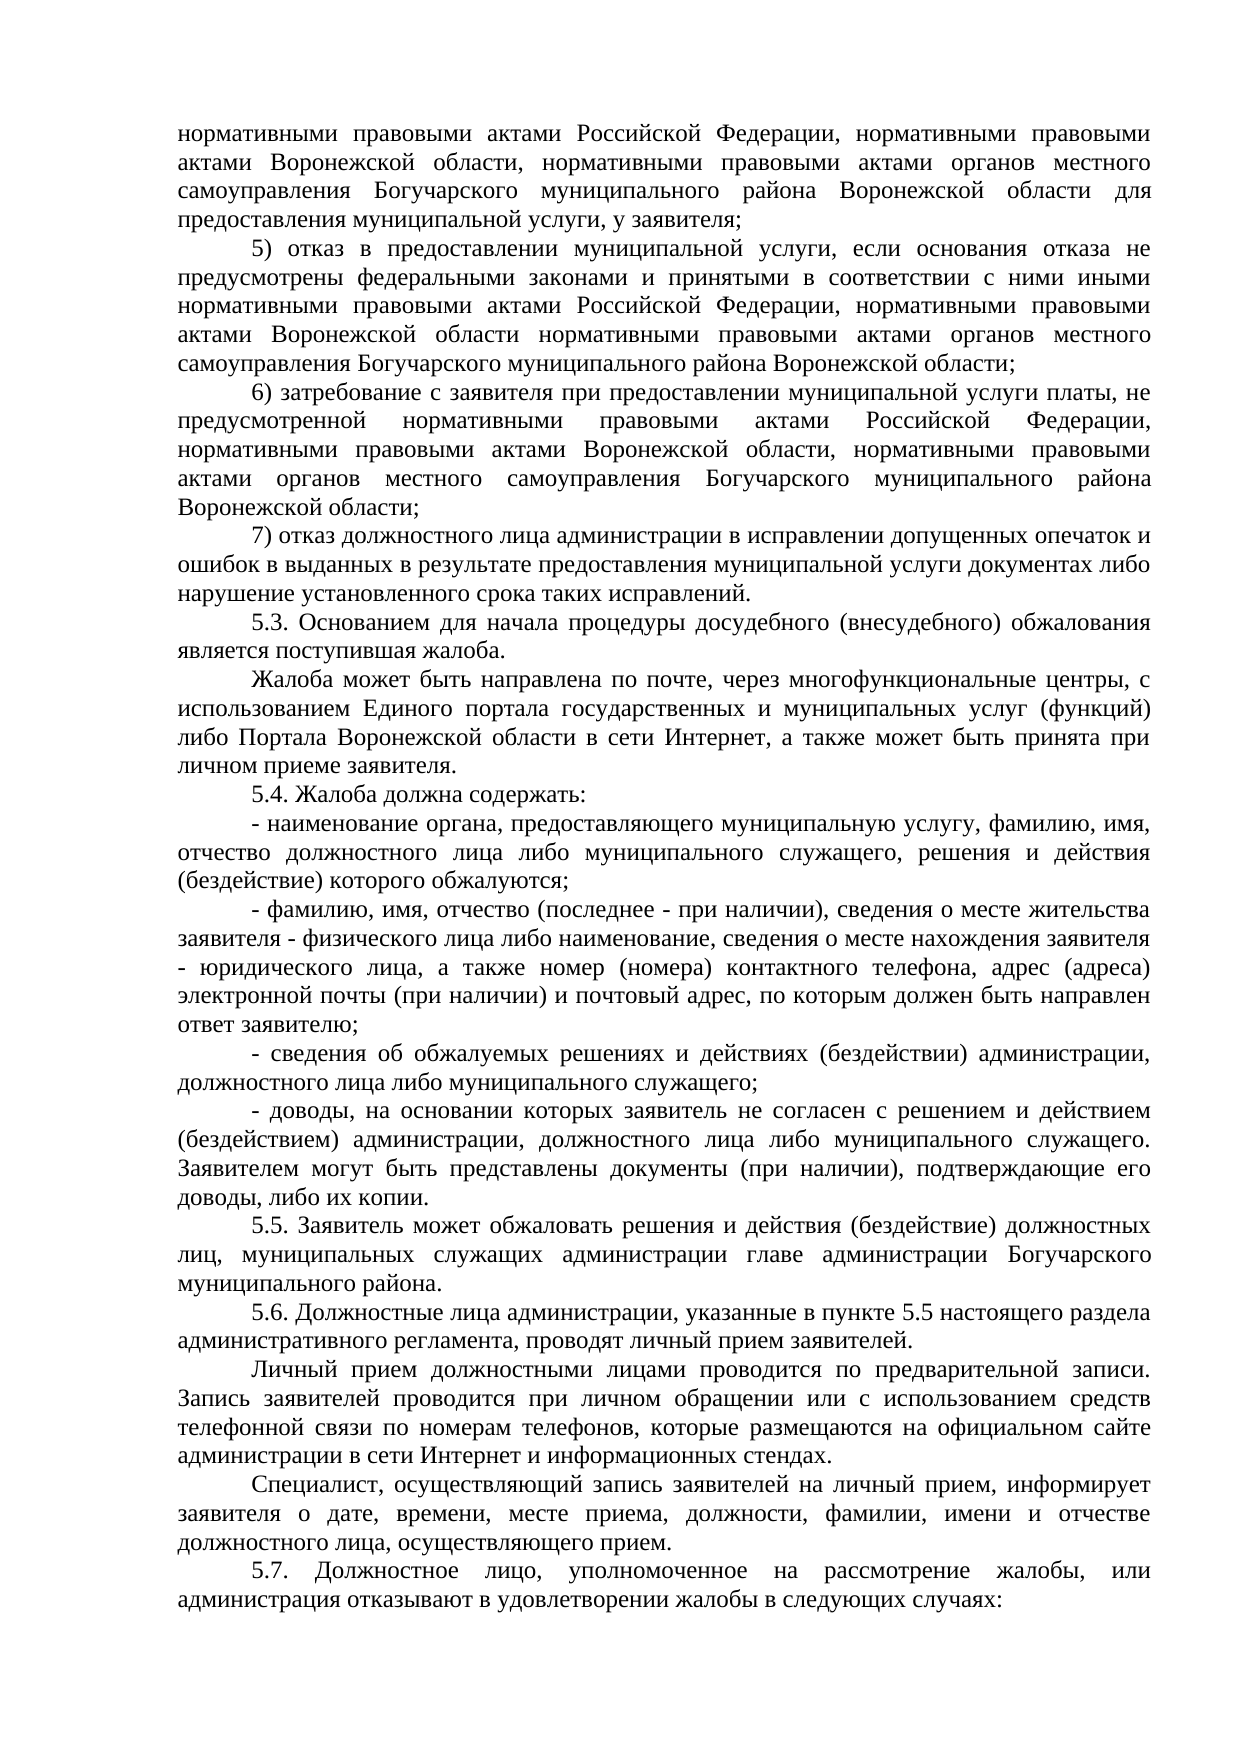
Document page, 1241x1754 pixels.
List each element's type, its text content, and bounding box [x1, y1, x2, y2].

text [177, 118, 1152, 233]
text Специалист, осуществляющий запись заявителей на личный прием, информирует заявителя о дате, времени, месте приема, должности, фамилии, имени и отчестве должностного лица, осуществляющего прием. [177, 1469, 1152, 1556]
text Жалоба может быть направлена по почте, через многофункциональные центры, с использованием Единого портала государственных и муниципальных услуг (функций) либо Портала Воронежской области в сети Интернет, а также может быть принята при личном приеме заявителя. [177, 664, 1152, 779]
text 7) отказ должностного лица администрации в исправлении допущенных опечаток и ошибок в выданных в результате предоставления муниципальной услуги документах либо нарушение установленного срока таких исправлений. [177, 521, 1152, 607]
text 5.5. Заявитель может обжаловать решения и действия (бездействие) должностных лиц, муниципальных служащих администрации главе администрации Богучарского муниципального района. [177, 1211, 1152, 1297]
text Личный прием должностными лицами проводится по предварительной записи. Запись заявителей проводится при личном обращении или с использованием средств телефонной связи по номерам телефонов, которые размещаются на официальном сайте администрации в сети Интернет и информационных стендах. [177, 1354, 1152, 1469]
text 5.3. Основанием для начала процедуры досудебного (внесудебного) обжалования является поступившая жалоба. [177, 607, 1152, 664]
text 5.4. Жалоба должна содержать: [177, 779, 1152, 808]
text 5.6. Должностные лица администрации, указанные в пункте 5.5 настоящего раздела административного регламента, проводят личный прием заявителей. [177, 1297, 1152, 1354]
text - наименование органа, предоставляющего муниципальную услугу, фамилию, имя, отчество должностного лица либо муниципального служащего, решения и действия (бездействие) которого обжалуются; [177, 808, 1152, 894]
text - доводы, на основании которых заявитель не согласен с решением и действием (бездействием) администрации, должностного лица либо муниципального служащего. Заявителем могут быть представлены документы (при наличии), подтверждающие его доводы, либо их копии. [177, 1096, 1152, 1211]
text 6) затребование с заявителя при предоставлении муниципальной услуги платы, не предусмотренной нормативными правовыми актами Российской Федерации, нормативными правовыми актами Воронежской области, нормативными правовыми актами органов местного самоуправления Богучарского муниципального района Воронежской области; [177, 377, 1152, 521]
text - сведения об обжалуемых решениях и действиях (бездействии) администрации, должностного лица либо муниципального служащего; [177, 1038, 1152, 1096]
text 5) отказ в предоставлении муниципальной услуги, если основания отказа не предусмотрены федеральными законами и принятыми в соответствии с ними иными нормативными правовыми актами Российской Федерации, нормативными правовыми актами Воронежской области нормативными правовыми актами органов местного самоуправления Богучарского муниципального района Воронежской области; [177, 233, 1152, 377]
text - фамилию, имя, отчество (последнее - при наличии), сведения о месте жительства заявителя - физического лица либо наименование, сведения о месте нахождения заявителя - юридического лица, а также номер (номера) контактного телефона, адрес (адреса) электронной почты (при наличии) и почтовый адрес, по которым должен быть направлен ответ заявителю; [177, 894, 1152, 1038]
text 5.7. Должностное лицо, уполномоченное на рассмотрение жалобы, или администрация отказывают в удовлетворении жалобы в следующих случаях: [177, 1556, 1152, 1613]
